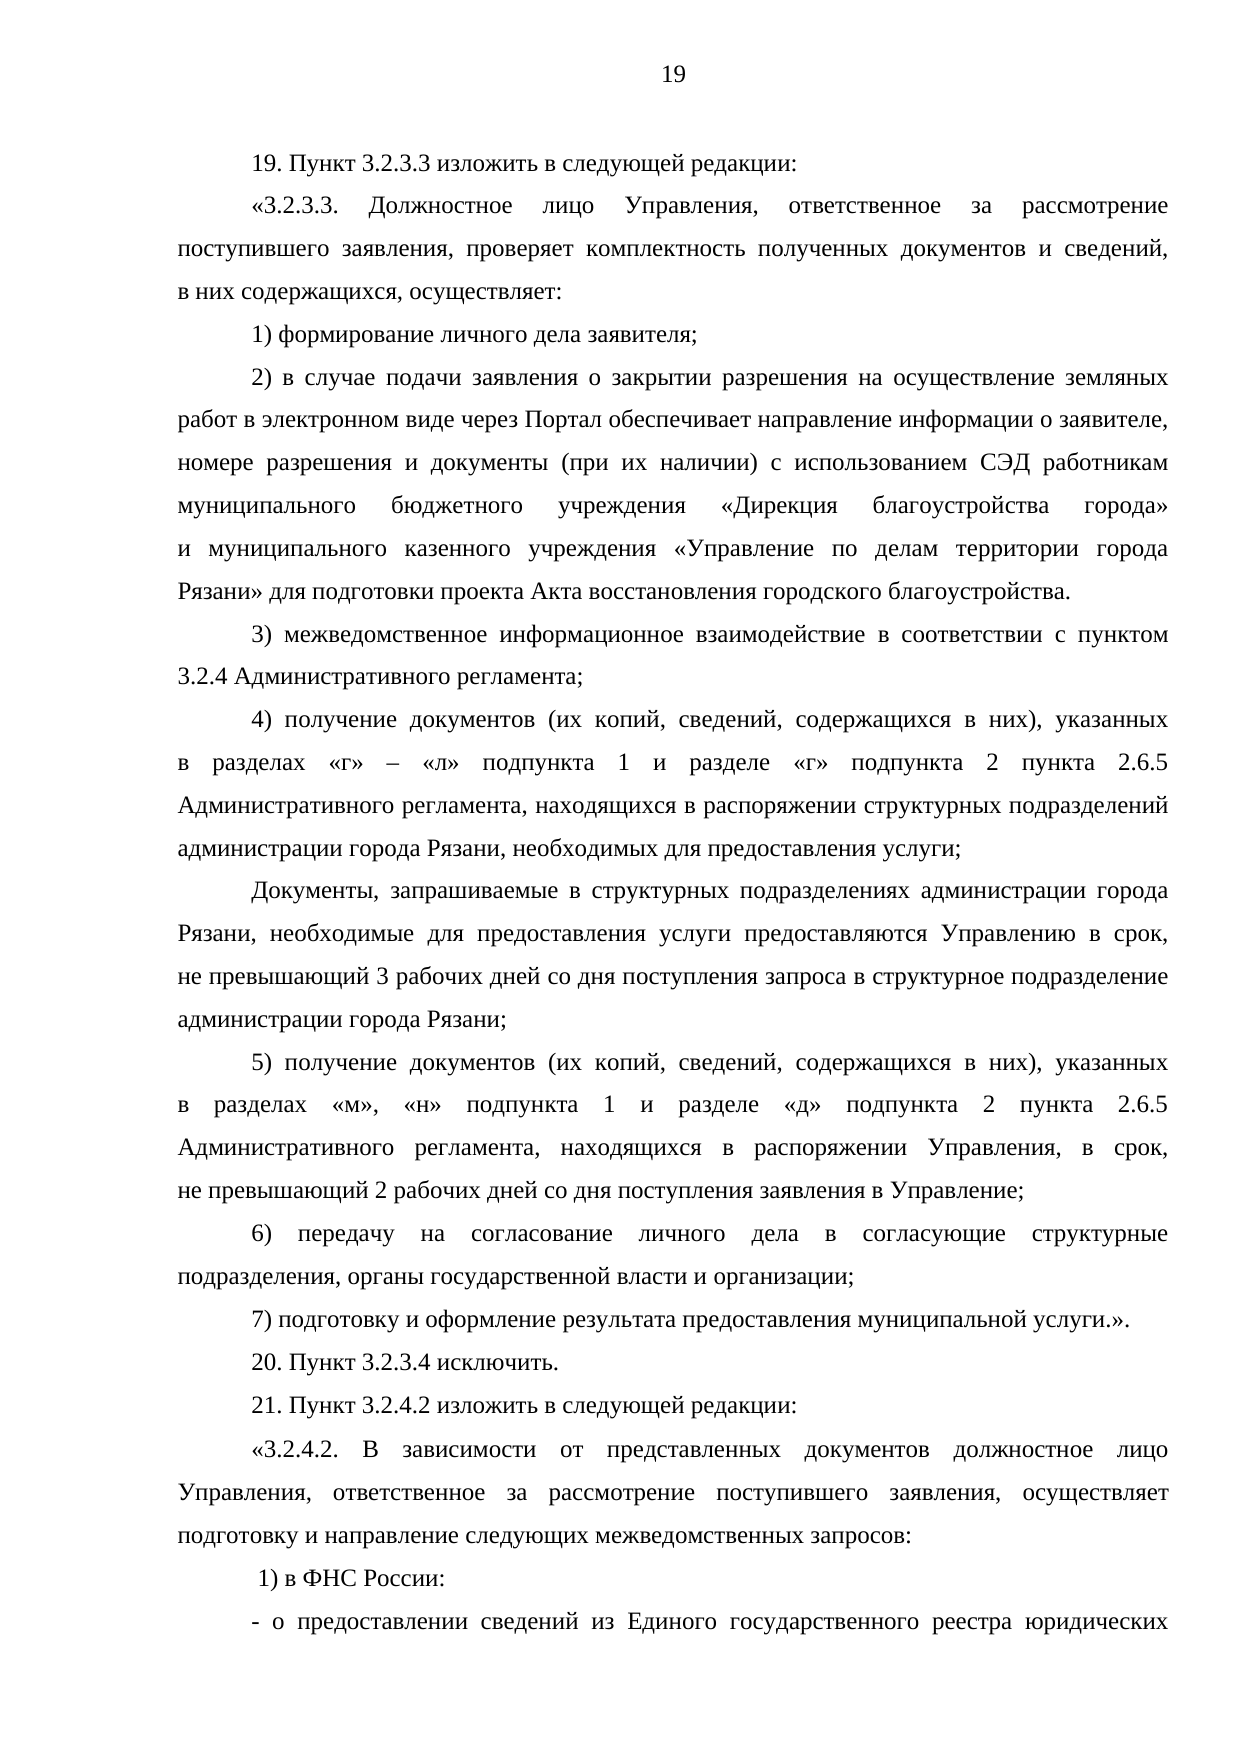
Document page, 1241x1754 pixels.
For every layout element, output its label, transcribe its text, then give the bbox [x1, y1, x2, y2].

text 19. Пункт 3.2.3.3 изложить в следующей редакции: [251, 148, 1169, 176]
text «3.2.3.3. Должностное лицо Управления, ответственное за рассмотрение поступившего заявления, проверяет комплектность полученных документов и сведений, в них содержащихся, осуществляет: [177, 191, 1169, 305]
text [177, 1606, 1169, 1635]
text 21. Пункт 3.2.4.2 изложить в следующей редакции: [251, 1391, 1169, 1419]
text Документы, запрашиваемые в структурных подразделениях администрации города Рязани, необходимые для предоставления услуги предоставляются Управлению в срок, не превышающий 3 рабочих дней со дня поступления запроса в структурное подразделение администрации города Рязани; [177, 876, 1169, 1033]
text 6) передачу на согласование личного дела в согласующие структурные подразделения, органы государственной власти и организации; [177, 1218, 1169, 1290]
text 7) подготовку и оформление результата предоставления муниципальной услуги.». [177, 1304, 1169, 1333]
text 5) получение документов (их копий, сведений, содержащихся в них), указанных в разделах «м», «н» подпункта 1 и разделе «д» подпункта 2 пункта 2.6.5 Административного регламента, находящихся в распоряжении Управления, в срок, не превышающий 2 рабочих дней со дня поступления заявления в Управление; [177, 1047, 1169, 1204]
text 2) в случае подачи заявления о закрытии разрешения на осуществление земляных работ в электронном виде через Портал обеспечивает направление информации о заявителе, номере разрешения и документы (при их наличии) с использованием СЭД работникам муниципального бюджетного учреждения «Дирекция благоустройства города» и муниципального казенного учреждения «Управление по делам территории города Рязани» для подготовки проекта Акта восстановления городского благоустройства. [177, 362, 1169, 604]
text 3) межведомственное информационное взаимодействие в соответствии с пунктом 3.2.4 Административного регламента; [177, 619, 1169, 690]
text «3.2.4.2. В зависимости от представленных документов должностное лицо Управления, ответственное за рассмотрение поступившего заявления, осуществляет подготовку и направление следующих межведомственных запросов: [177, 1434, 1169, 1549]
text 1) в ФНС России: [177, 1563, 1169, 1592]
text 4) получение документов (их копий, сведений, содержащихся в них), указанных в разделах «г» – «л» подпункта 1 и разделе «г» подпункта 2 пункта 2.6.5 Административного регламента, находящихся в распоряжении структурных подразделений администрации города Рязани, необходимых для предоставления услуги; [177, 704, 1169, 861]
text 20. Пункт 3.2.3.4 исключить. [251, 1347, 1169, 1376]
text 1) формирование личного дела заявителя; [177, 319, 1169, 348]
